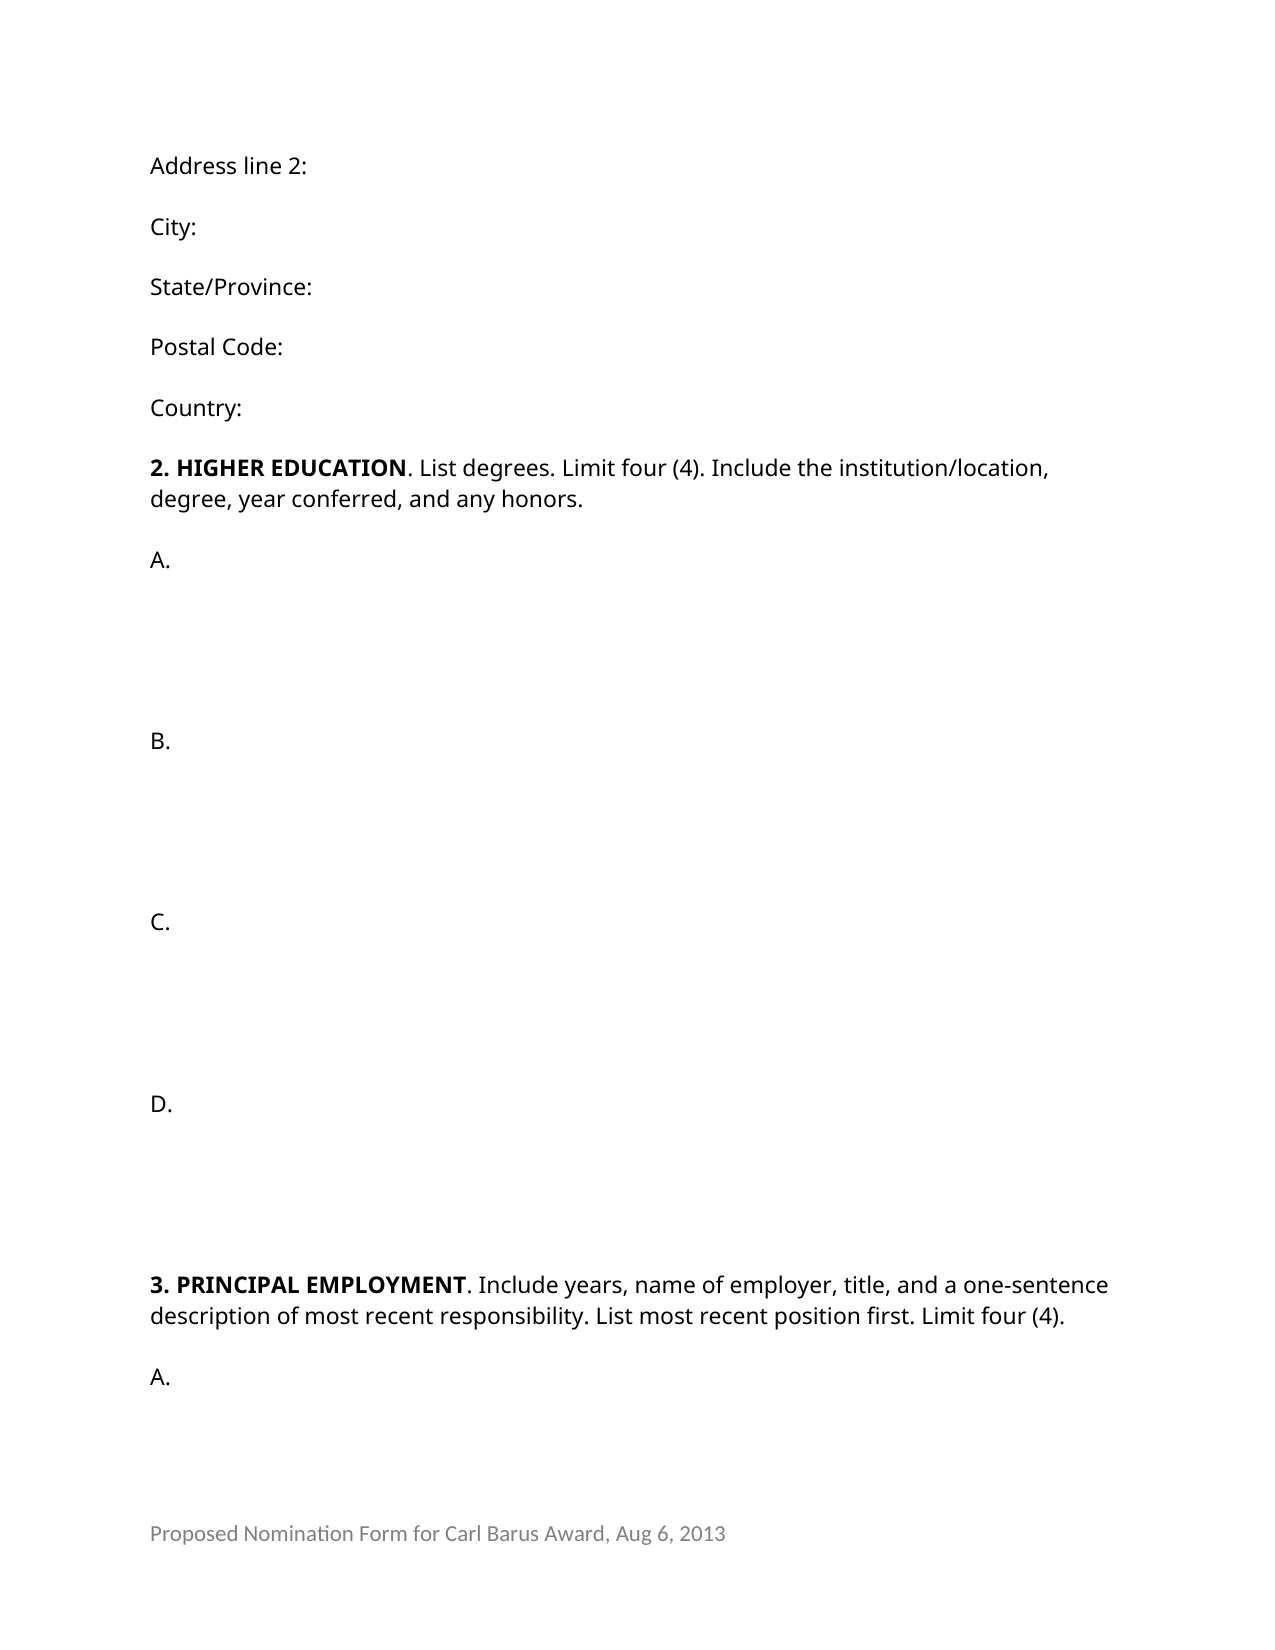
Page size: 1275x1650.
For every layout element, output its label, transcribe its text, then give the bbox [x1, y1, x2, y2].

text D. [150, 1087, 1125, 1119]
text State/Province: [150, 271, 1125, 302]
text A. [150, 544, 1125, 575]
text B. [150, 725, 1125, 756]
text 3. PRINCIPAL EMPLOYMENT. Include years, name of employer, title, and a one-sentence description of most recent responsibility. List most recent position first. Limit four (4). [150, 1269, 1125, 1331]
text Postal Code: [150, 331, 1125, 362]
text Country: [150, 392, 1125, 423]
text Address line 2: [150, 150, 1125, 181]
text A. [150, 1360, 1125, 1392]
text City: [150, 210, 1125, 242]
text 2. HIGHER EDUCATION. List degrees. Limit four (4). Include the institution/location, degree, year conferred, and any honors. [150, 452, 1125, 514]
text C. [150, 906, 1125, 937]
